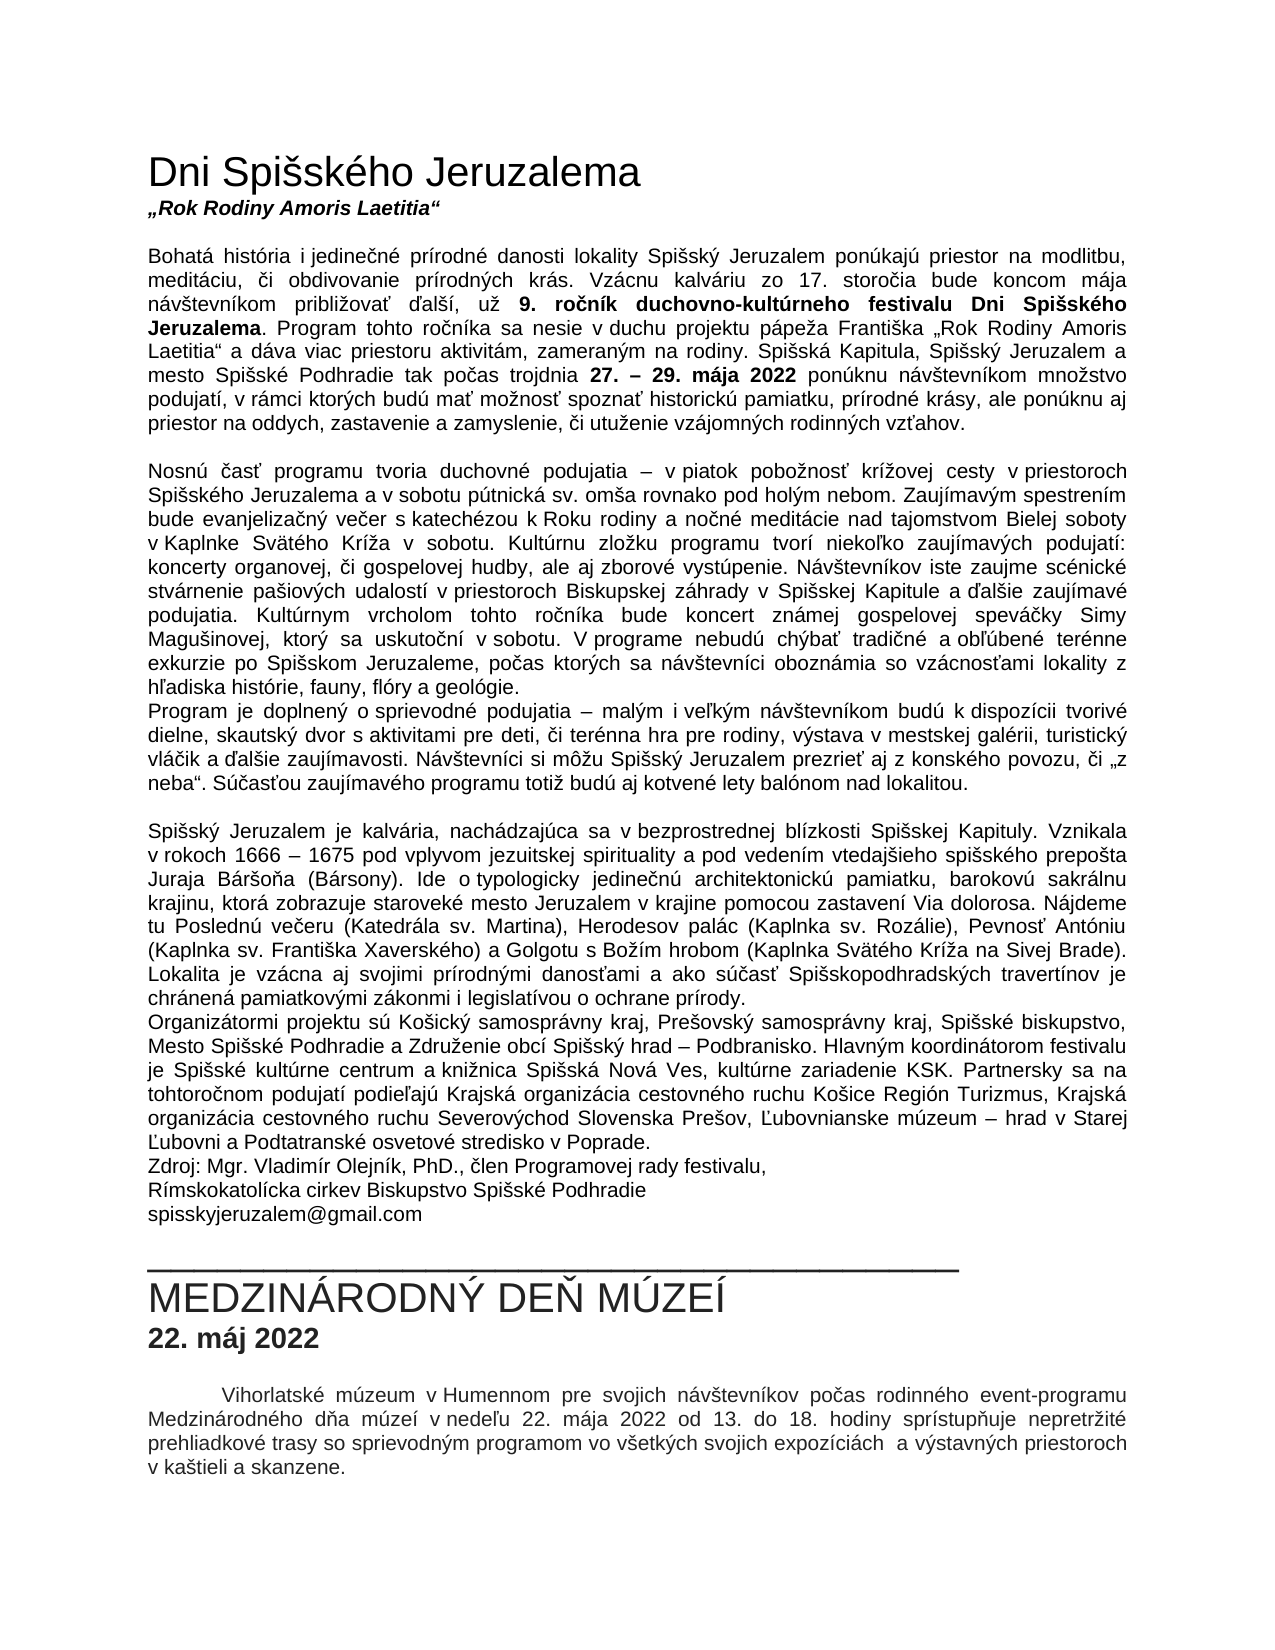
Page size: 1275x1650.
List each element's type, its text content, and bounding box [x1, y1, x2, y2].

text Vihorlatské múzeum v Humennom pre svojich návštevníkov počas rodinného event-programu Medzinárodného dňa múzeí v nedeľu 22. mája 2022 od 13. do 18. hodiny sprístupňuje nepretržité prehliadkové trasy so sprievodným programom vo všetkých svojich expozíciách a výstavných priestoroch v kaštieli a skanzene. [148, 1383, 1127, 1479]
text Spišský Jeruzalem je kalvária, nachádzajúca sa v bezprostrednej blízkosti Spišskej Kapituly. Vznikala v rokoch 1666 – 1675 pod vplyvom jezuitskej spirituality a pod vedením vtedajšieho spišského prepošta Juraja Báršoňa (Bársony). Ide o typologicky jedinečnú architektonickú pamiatku, barokovú sakrálnu krajinu, ktorá zobrazuje staroveké mesto Jeruzalem v krajine pomocou zastavení Via dolorosa. Nájdeme tu Poslednú večeru (Katedrála sv. Martina), Herodesov palác (Kaplnka sv. Rozálie), Pevnosť Antóniu (Kaplnka sv. Františka Xaverského) a Golgotu s Božím hrobom (Kaplnka Svätého Kríža na Sivej Brade). Lokalita je vzácna aj svojimi prírodnými danosťami a ako súčasť Spišskopodhradských travertínov je chránená pamiatkovými zákonmi i legislatívou o ochrane prírody. [148, 818, 1127, 1010]
text Bohatá história i jedinečné prírodné danosti lokality Spišský Jeruzalem ponúkajú priestor na modlitbu, meditáciu, či obdivovanie prírodných krás. Vzácnu kalváriu zo 17. storočia bude koncom mája návštevníkom približovať ďalší, už 9. ročník duchovno-kultúrneho festivalu Dni Spišského Jeruzalema. Program tohto ročníka sa nesie v duchu projektu pápeža Františka „Rok Rodiny Amoris Laetitia“ a dáva viac priestoru aktivitám, zameraným na rodiny. Spišská Kapitula, Spišský Jeruzalem a mesto Spišské Podhradie tak počas trojdnia 27. – 29. mája 2022 ponúknu návštevníkom množstvo podujatí, v rámci ktorých budú mať možnosť spoznať historickú pamiatku, prírodné krásy, ale ponúknu aj priestor na oddych, zastavenie a zamyslenie, či utuženie vzájomných rodinných vzťahov. [148, 243, 1127, 435]
text Zdroj: Mgr. Vladimír Olejník, PhD., člen Programovej rady festivalu, [148, 1154, 1127, 1178]
text Nosnú časť programu tvoria duchovné podujatia – v piatok pobožnosť krížovej cesty v priestoroch Spišského Jeruzalema a v sobotu pútnická sv. omša rovnako pod holým nebom. Zaujímavým spestrením bude evanjelizačný večer s katechézou k Roku rodiny a nočné meditácie nad tajomstvom Bielej soboty v Kaplnke Svätého Kríža v sobotu. Kultúrnu zložku programu tvorí niekoľko zaujímavých podujatí: koncerty organovej, či gospelovej hudby, ale aj zborové vystúpenie. Návštevníkov iste zaujme scénické stvárnenie pašiových udalostí v priestoroch Biskupskej záhrady v Spišskej Kapitule a ďalšie zaujímavé podujatia. Kultúrnym vrcholom tohto ročníka bude koncert známej gospelovej speváčky Simy Magušinovej, ktorý sa uskutoční v sobotu. V programe nebudú chýbať tradičné a obľúbené terénne exkurzie po Spišskom Jeruzaleme, počas ktorých sa návštevníci oboznámia so vzácnosťami lokality z hľadiska histórie, fauny, flóry a geológie. [148, 459, 1127, 699]
text ___________________________________ [148, 1226, 1127, 1274]
text „Rok Rodiny Amoris Laetitia“ [148, 196, 1127, 219]
text Program je doplnený o sprievodné podujatia – malým i veľkým návštevníkom budú k dispozícii tvorivé dielne, skautský dvor s aktivitami pre deti, či terénna hra pre rodiny, výstava v mestskej galérii, turistický vláčik a ďalšie zaujímavosti. Návštevníci si môžu Spišský Jeruzalem prezrieť aj z konského povozu, či „z neba“. Súčasťou zaujímavého programu totiž budú aj kotvené lety balónom nad lokalitou. [148, 699, 1127, 794]
text MEDZINÁRODNÝ DEŇ MÚZEÍ [148, 1274, 1127, 1322]
text Rímskokatolícka cirkev Biskupstvo Spišské Podhradie [148, 1178, 1127, 1202]
text Organizátormi projektu sú Košický samosprávny kraj, Prešovský samosprávny kraj, Spišské biskupstvo, Mesto Spišské Podhradie a Združenie obcí Spišský hrad – Podbranisko. Hlavným koordinátorom festivalu je Spišské kultúrne centrum a knižnica Spišská Nová Ves, kultúrne zariadenie KSK. Partnersky sa na tohtoročnom podujatí podieľajú Krajská organizácia cestovného ruchu Košice Región Turizmus, Krajská organizácia cestovného ruchu Severovýchod Slovenska Prešov, Ľubovnianske múzeum – hrad v Starej Ľubovni a Podtatranské osvetové stredisko v Poprade. [148, 1010, 1127, 1154]
text spisskyjeruzalem@gmail.com [148, 1202, 1127, 1226]
text 22. máj 2022 [148, 1322, 1127, 1355]
text Dni Spišského Jeruzalema [148, 148, 1127, 196]
